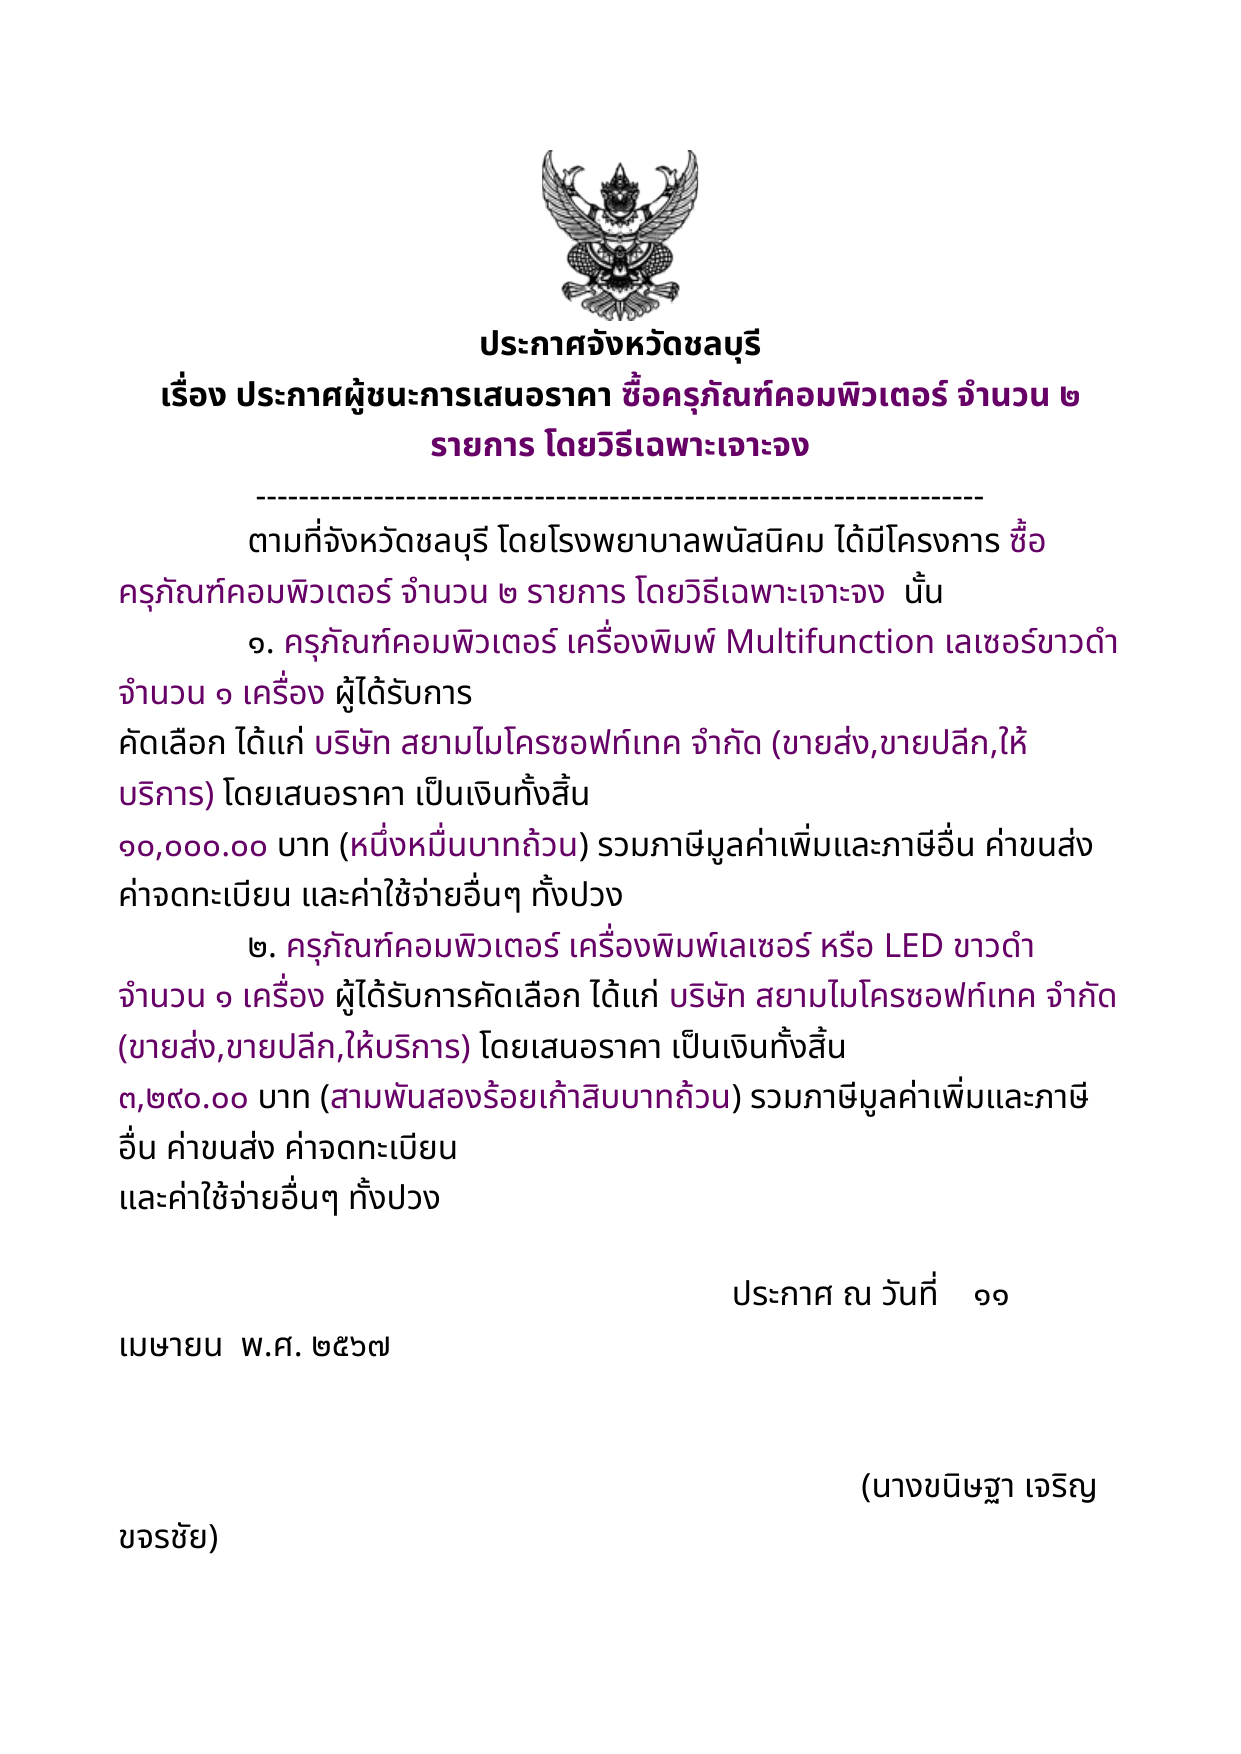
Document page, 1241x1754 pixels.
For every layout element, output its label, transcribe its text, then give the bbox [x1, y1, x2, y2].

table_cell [118, 517, 1122, 1563]
table_header ประกาศจังหวัดชลบุรี เรื่อง ประกาศผู้ชนะการเสนอราคา ซื้อครุภัณฑ์คอมพิวเตอร์ จำนวน ๒ รายการ โดยวิธีเฉพาะเจาะจง -------------------------------------------------------------------- [118, 150, 1122, 517]
picture [542, 150, 699, 321]
